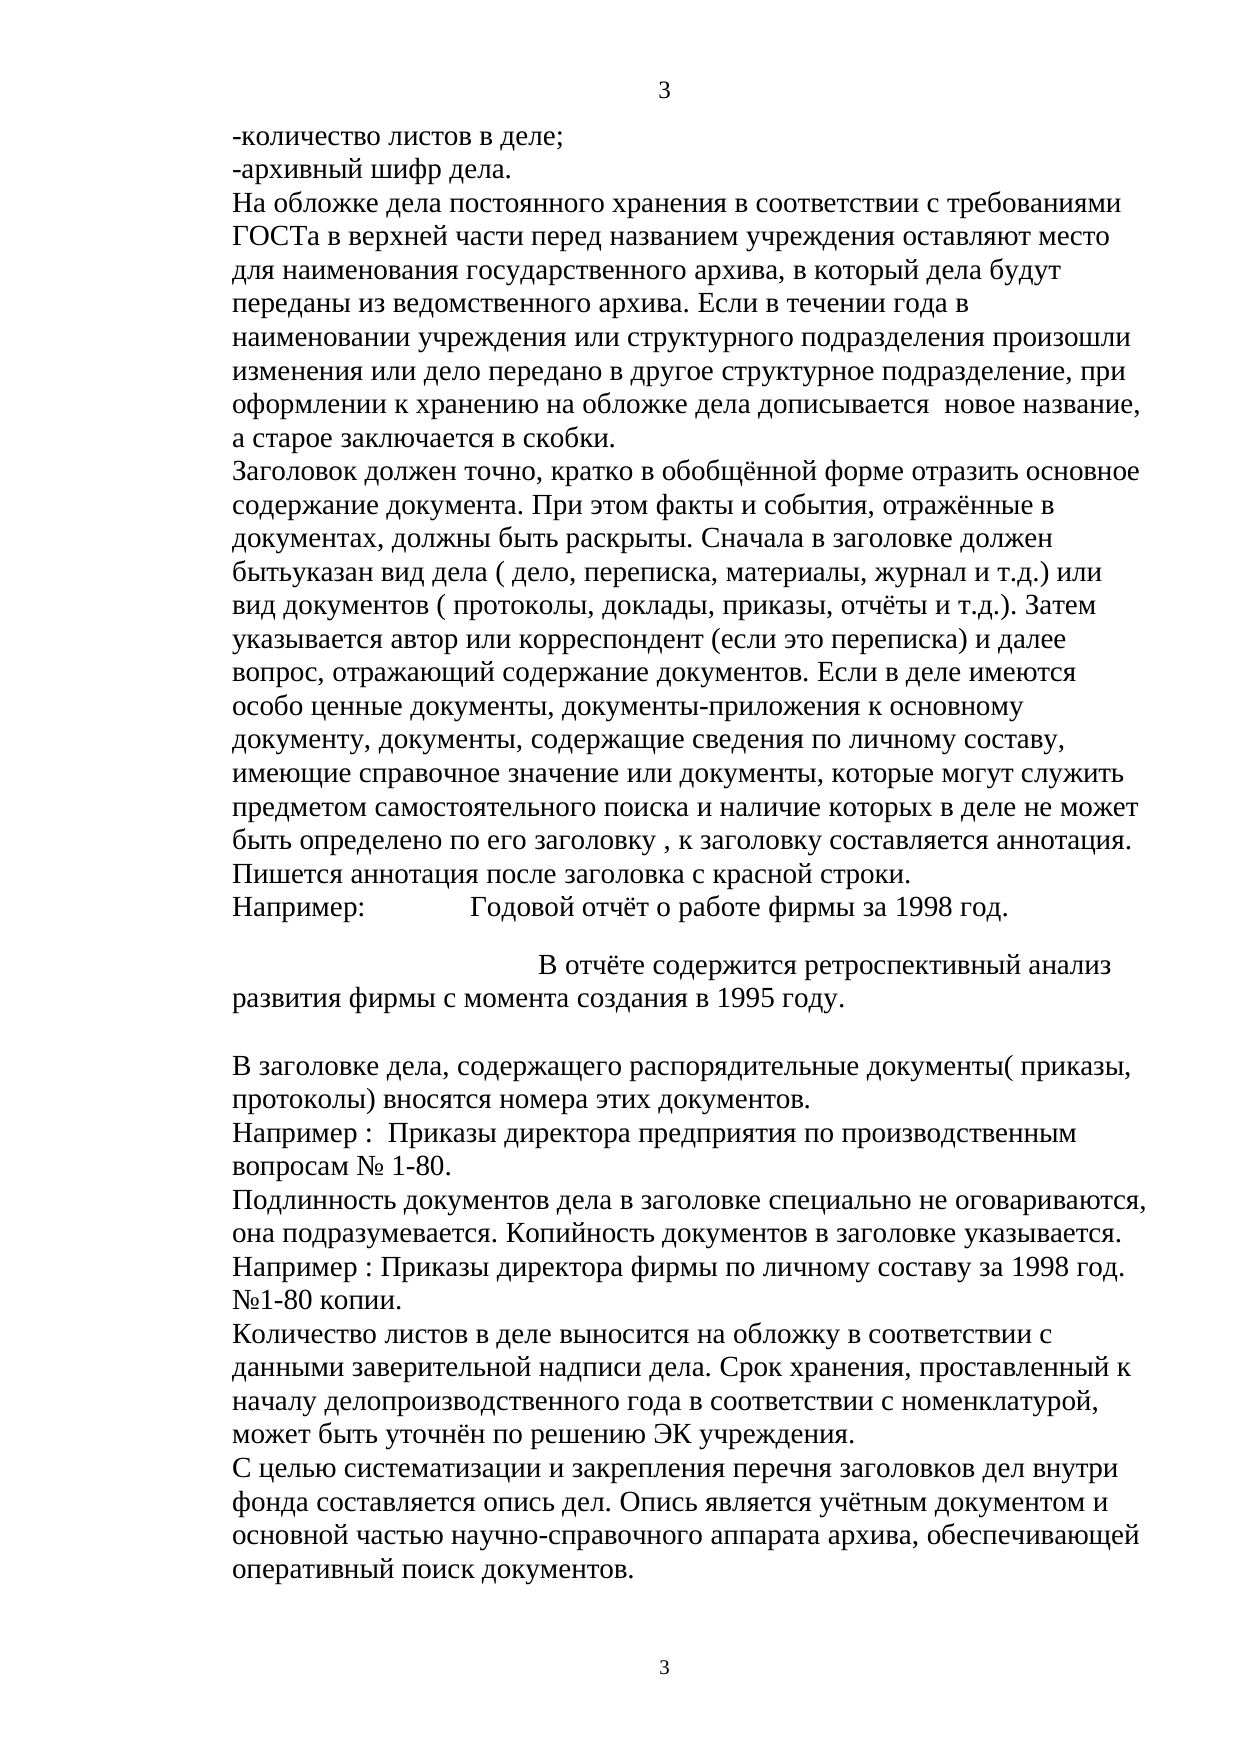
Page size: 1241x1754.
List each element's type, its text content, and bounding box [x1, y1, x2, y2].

text С целью систематизации и закрепления перечня заголовков дел внутри фонда составляется опись дел. Опись является учётным документом и основной частью научно-справочного аппарата архива, обеспечивающей оперативный поиск документов. [232, 1450, 1152, 1584]
text -архивный шифр дела. [232, 152, 1152, 185]
text В заголовке дела, содержащего распорядительные документы( приказы, протоколы) вносятся номера этих документов. [232, 1048, 1152, 1115]
text На обложке дела постоянного хранения в соответствии с требованиями ГОСТа в верхней части перед названием учреждения оставляют место для наименования государственного архива, в который дела будут переданы из ведомственного архива. Если в течении года в наименовании учреждения или структурного подразделения произошли изменения или дело передано в другое структурное подразделение, при оформлении к хранению на обложке дела дописывается новое название, а старое заключается в скобки. [232, 185, 1152, 453]
text Заголовок должен точно, кратко в обобщённой форме отразить основное содержание документа. При этом факты и события, отражённые в документах, должны быть раскрыты. Сначала в заголовке должен бытьуказан вид дела ( дело, переписка, материалы, журнал и т.д.) или вид документов ( протоколы, доклады, приказы, отчёты и т.д.). Затем указывается автор или корреспондент (если это переписка) и далее вопрос, отражающий содержание документов. Если в деле имеются особо ценные документы, документы-приложения к основному документу, документы, содержащие сведения по личному составу, имеющие справочное значение или документы, которые могут служить предметом самостоятельного поиска и наличие которых в деле не может быть определено по его заголовку , к заголовку составляется аннотация. Пишется аннотация после заголовка с красной строки. [232, 453, 1152, 889]
text -количество листов в деле; [232, 118, 1152, 152]
text В отчёте содержится ретроспективный анализ развития фирмы с момента создания в 1995 году. [232, 947, 1152, 1014]
text Например: Годовой отчёт о работе фирмы за 1998 год. [232, 889, 1152, 923]
text Количество листов в деле выносится на обложку в соответствии с данными заверительной надписи дела. Срок хранения, проставленный к началу делопроизводственного года в соответствии с номенклатурой, может быть уточнён по решению ЭК учреждения. [232, 1316, 1152, 1450]
text Подлинность документов дела в заголовке специально не оговариваются, она подразумевается. Копийность документов в заголовке указывается. [232, 1182, 1152, 1249]
text Например : Приказы директора предприятия по производственным вопросам № 1-80. [232, 1115, 1152, 1182]
text Например : Приказы директора фирмы по личному составу за 1998 год.№1-80 копии. [232, 1249, 1152, 1316]
